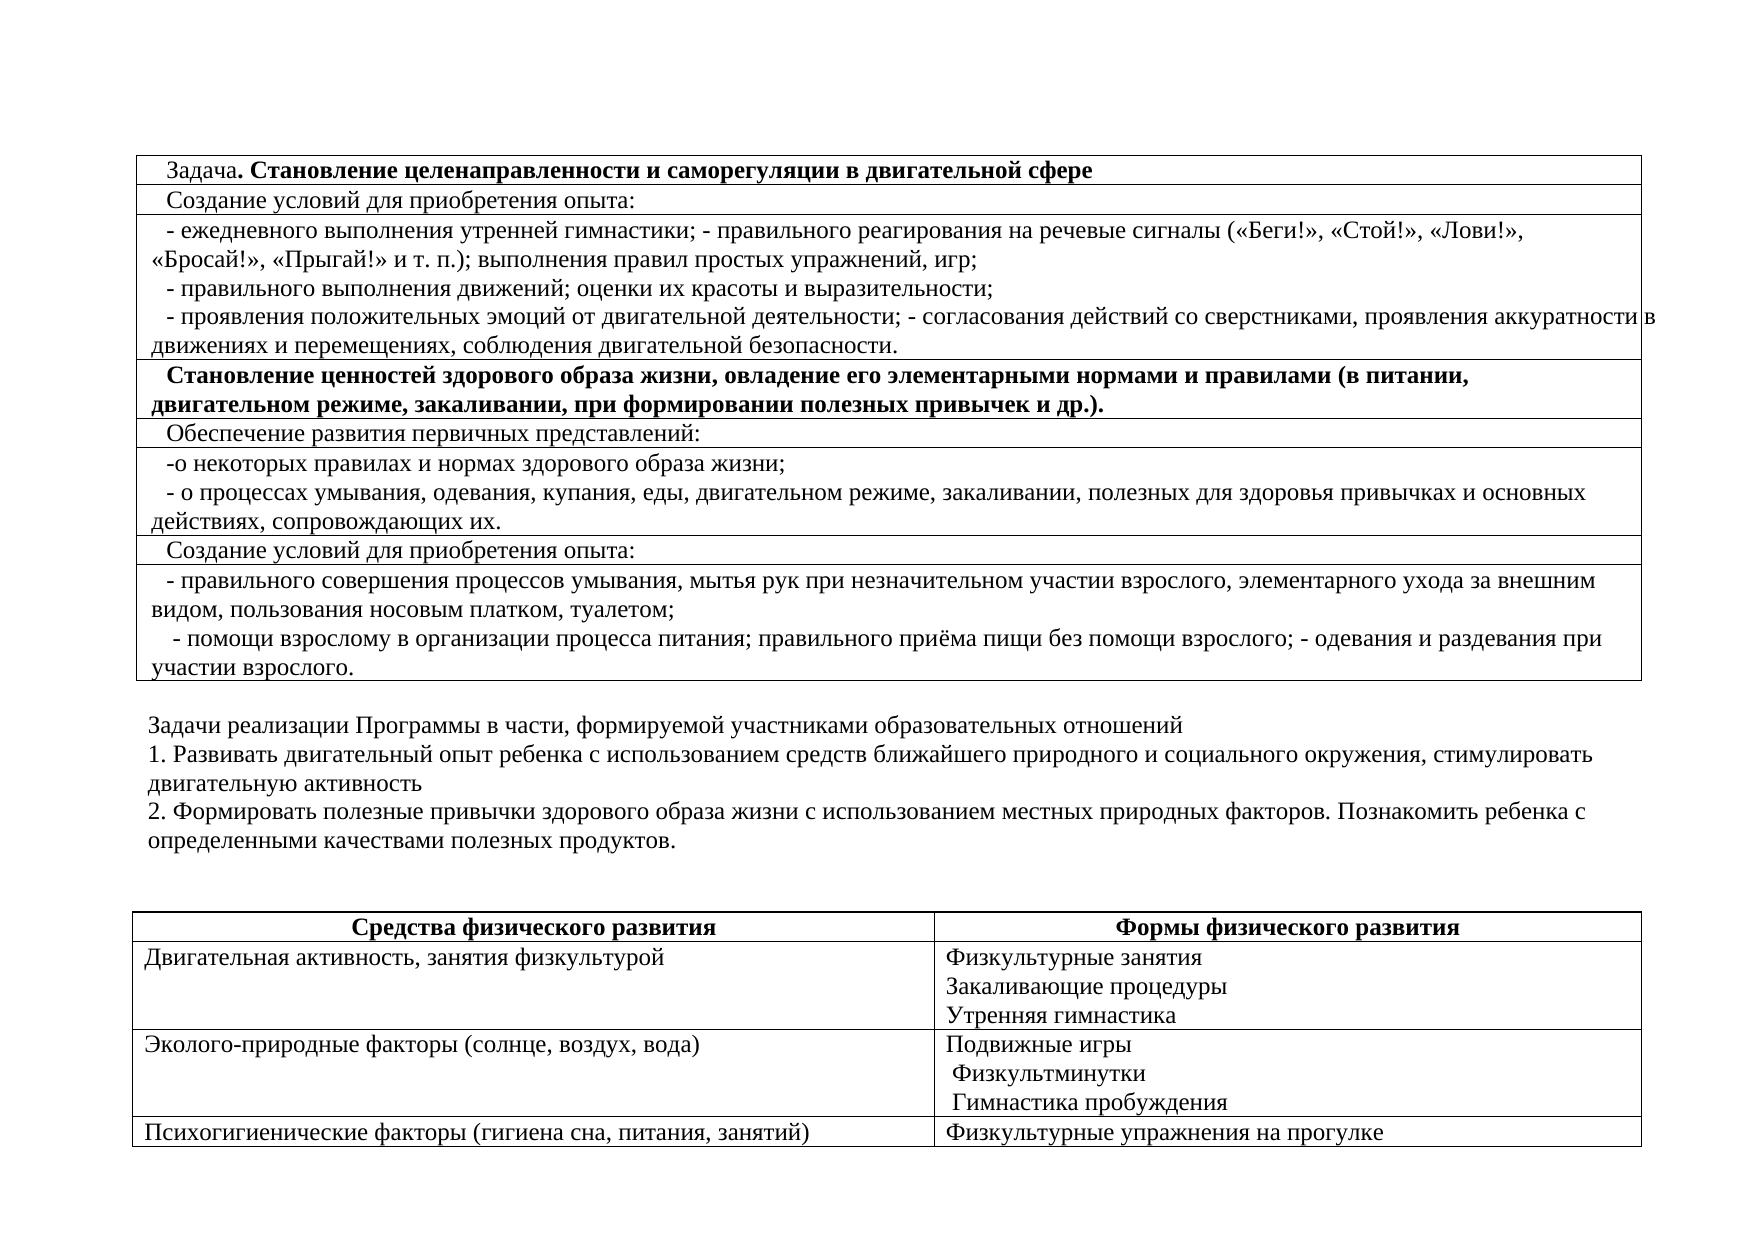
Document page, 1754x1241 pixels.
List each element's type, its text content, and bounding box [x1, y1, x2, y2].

table_header Формы физического развития [935, 913, 1641, 941]
table_cell - правильного совершения процессов умывания, мытья рук при незначительном участии взрослого, элементарного ухода за внешним видом, пользования носовым платком, туалетом; - помощи взрослому в организации процесса питания; правильного приёма пищи без помощи взрослого; - одевания и раздевания при участии взрослого. [137, 565, 1641, 680]
table_cell Создание условий для приобретения опыта: [137, 536, 1641, 564]
table_cell Двигательная активность, занятия физкультурой [133, 942, 934, 1028]
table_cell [133, 1117, 934, 1146]
table_header Средства физического развития [133, 913, 934, 941]
table_cell Становление ценностей здорового образа жизни, овладение его элементарными нормами и правилами (в питании, двигательном режиме, закаливании, при формировании полезных привычек и др.). [137, 360, 1641, 417]
table_cell Обеспечение развития первичных представлений: [137, 419, 1641, 447]
table_cell - ежедневного выполнения утренней гимнастики; - правильного реагирования на речевые сигналы («Беги!», «Стой!», «Лови!», «Бросай!», «Прыгай!» и т. п.); выполнения правил простых упражнений, игр; - правильного выполнения движений; оценки их красоты и выразительности; - проявления положительных эмоций от двигательной деятельности; - согласования действий со сверстниками, проявления аккуратности в движениях и перемещениях, соблюдения двигательной безопасности. [137, 215, 1641, 359]
text 2. Формировать полезные привычки здорового образа жизни с использованием местных природных факторов. Познакомить ребенка с определенными качествами полезных продуктов. [148, 796, 1695, 854]
text Задачи реализации Программы в части, формируемой участниками образовательных отношений [148, 710, 1695, 739]
table_cell -о некоторых правилах и нормах здорового образа жизни; - о процессах умывания, одевания, купания, еды, двигательном режиме, закаливании, полезных для здоровья привычках и основных действиях, сопровождающих их. [137, 448, 1641, 534]
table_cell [935, 1117, 1641, 1146]
table_cell Эколого-природные факторы (солнце, воздух, вода) [133, 1030, 934, 1116]
text 1. Развивать двигательный опыт ребенка с использованием средств ближайшего природного и социального окружения, стимулировать двигательную активность [148, 739, 1695, 796]
table_cell Задача. Становление целенаправленности и саморегуляции в двигательной сфере [137, 156, 1641, 184]
table_cell Физкультурные занятия Закаливающие процедуры Утренняя гимнастика [935, 942, 1641, 1028]
table_cell Подвижные игры Физкультминутки Гимнастика пробуждения [935, 1030, 1641, 1116]
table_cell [137, 185, 1641, 214]
